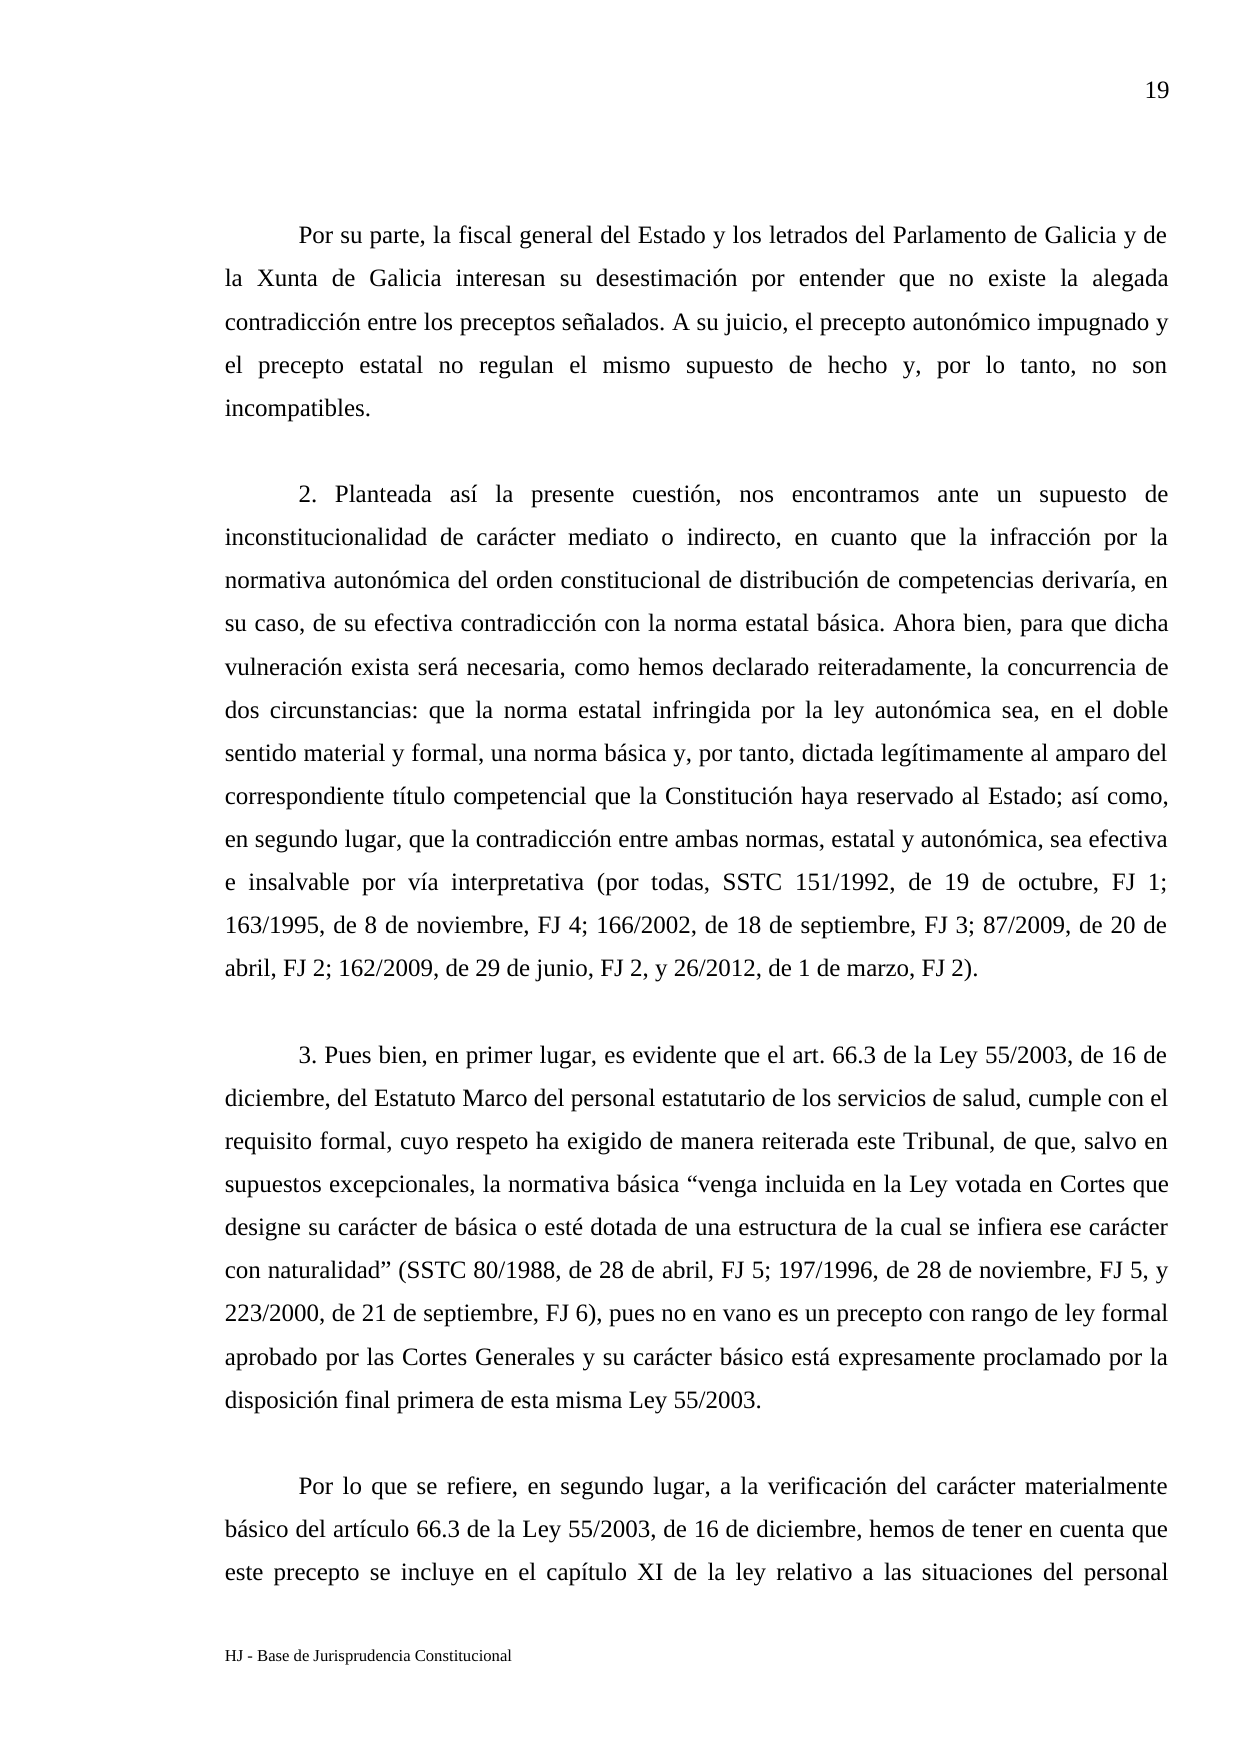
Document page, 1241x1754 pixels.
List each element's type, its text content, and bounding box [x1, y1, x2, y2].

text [224, 1471, 1169, 1586]
text 3. Pues bien, en primer lugar, es evidente que el art. 66.3 de la Ley 55/2003, de 16 de diciembre, del Estatuto Marco del personal estatutario de los servicios de salud, cumple con el requisito formal, cuyo respeto ha exigido de manera reiterada este Tribunal, de que, salvo en supuestos excepcionales, la normativa básica “venga incluida en la Ley votada en Cortes que designe su carácter de básica o esté dotada de una estructura de la cual se infiera ese carácter con naturalidad” (SSTC 80/1988, de 28 de abril, FJ 5; 197/1996, de 28 de noviembre, FJ 5, y 223/2000, de 21 de septiembre, FJ 6), pues no en vano es un precepto con rango de ley formal aprobado por las Cortes Generales y su carácter básico está expresamente proclamado por la disposición final primera de esta misma Ley 55/2003. [224, 1040, 1169, 1413]
text Por su parte, la fiscal general del Estado y los letrados del Parlamento de Galicia y de la Xunta de Galicia interesan su desestimación por entender que no existe la alegada contradicción entre los preceptos señalados. A su juicio, el precepto autonómico impugnado y el precepto estatal no regulan el mismo supuesto de hecho y, por lo tanto, no son incompatibles. [224, 220, 1169, 422]
text 2. Planteada así la presente cuestión, nos encontramos ante un supuesto de inconstitucionalidad de carácter mediato o indirecto, en cuanto que la infracción por la normativa autonómica del orden constitucional de distribución de competencias derivaría, en su caso, de su efectiva contradicción con la norma estatal básica. Ahora bien, para que dicha vulneración exista será necesaria, como hemos declarado reiteradamente, la concurrencia de dos circunstancias: que la norma estatal infringida por la ley autonómica sea, en el doble sentido material y formal, una norma básica y, por tanto, dictada legítimamente al amparo del correspondiente título competencial que la Constitución haya reservado al Estado; así como, en segundo lugar, que la contradicción entre ambas normas, estatal y autonómica, sea efectiva e insalvable por vía interpretativa (por todas, SSTC 151/1992, de 19 de octubre, FJ 1; 163/1995, de 8 de noviembre, FJ 4; 166/2002, de 18 de septiembre, FJ 3; 87/2009, de 20 de abril, FJ 2; 162/2009, de 29 de junio, FJ 2, y 26/2012, de 1 de marzo, FJ 2). [224, 479, 1169, 982]
